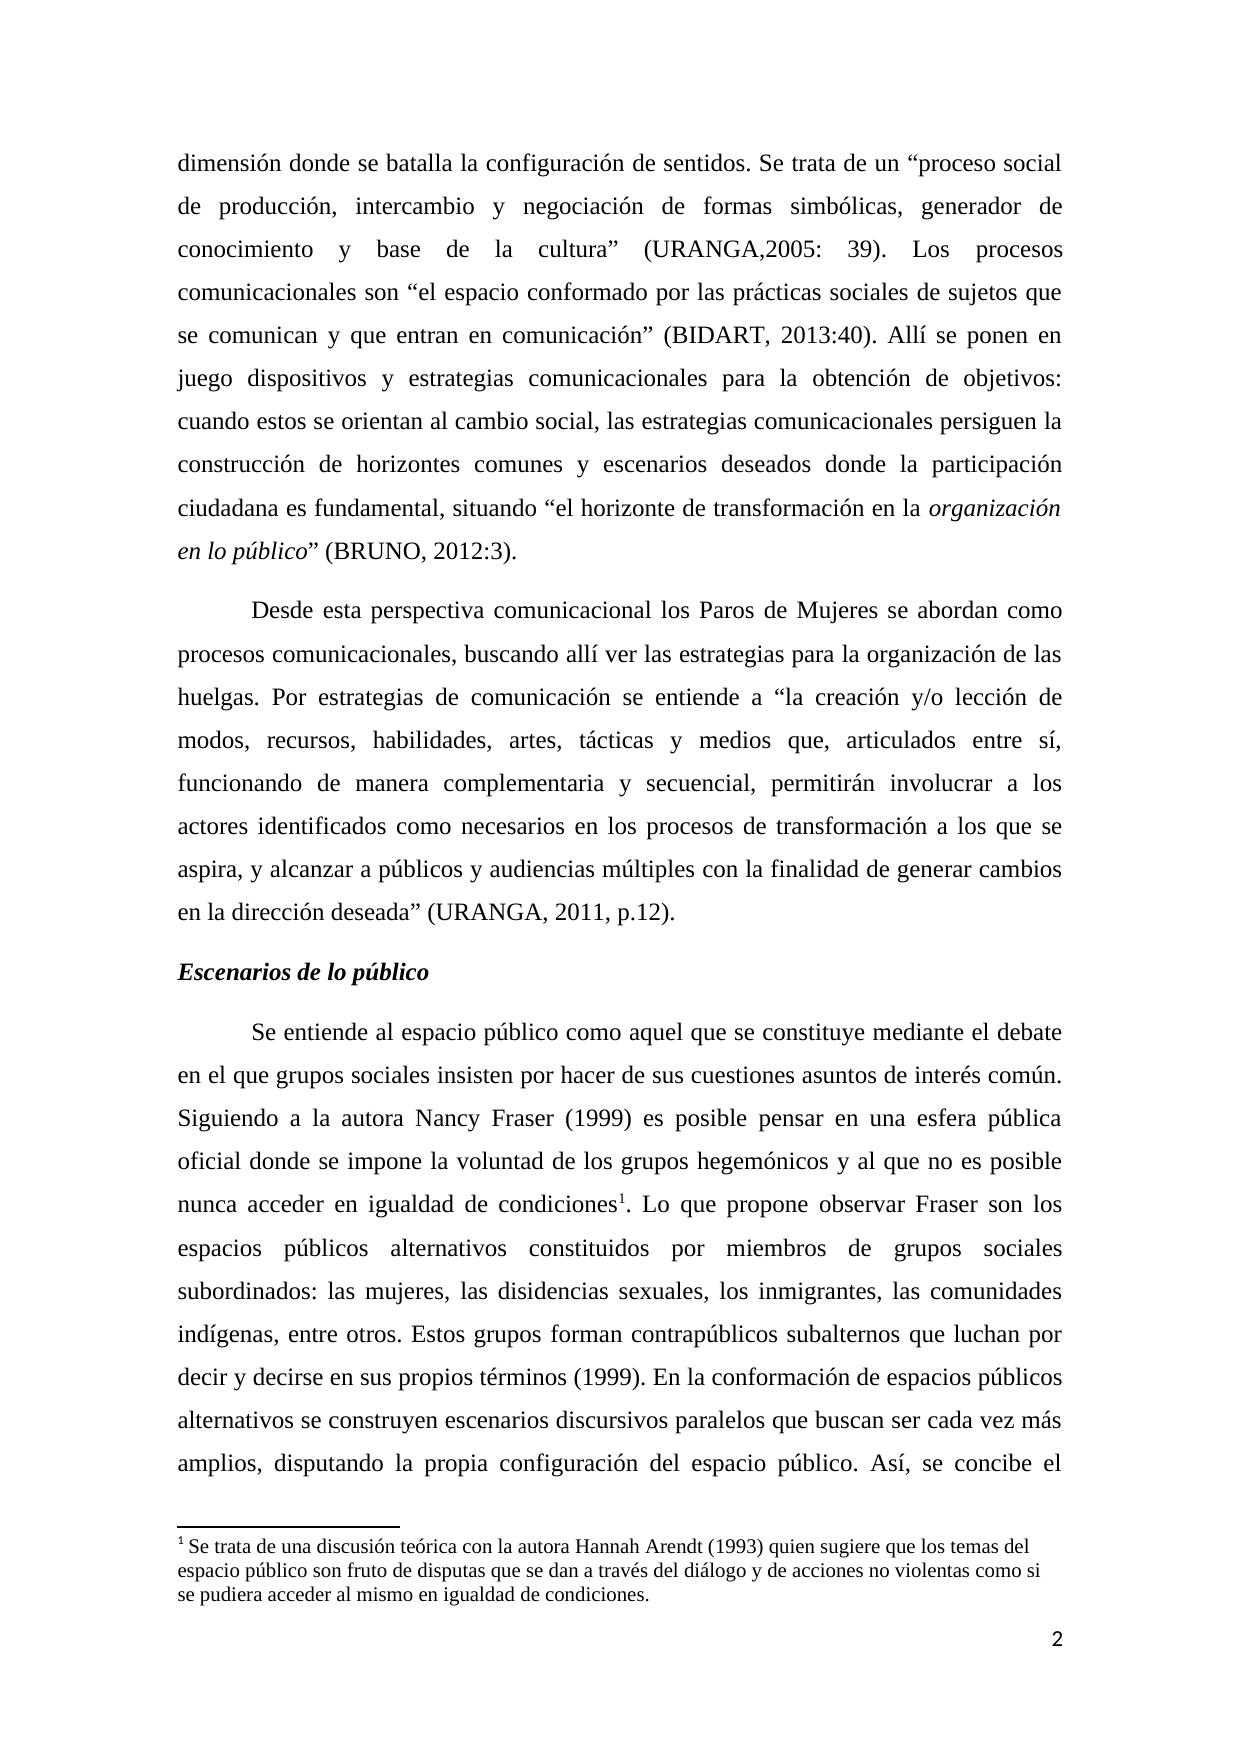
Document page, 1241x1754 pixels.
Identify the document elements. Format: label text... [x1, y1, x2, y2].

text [177, 148, 1063, 564]
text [177, 1017, 1063, 1477]
text Escenarios de lo público [177, 957, 1063, 986]
text Desde esta perspectiva comunicacional los Paros de Mujeres se abordan como procesos comunicacionales, buscando allí ver las estrategias para la organización de las huelgas. Por estrategias de comunicación se entiende a “la creación y/o lección de modos, recursos, habilidades, artes, tácticas y medios que, articulados entre sí, funcionando de manera complementaria y secuencial, permitirán involucrar a los actores identificados como necesarios en los procesos de transformación a los que se aspira, y alcanzar a públicos y audiencias múltiples con la finalidad de generar cambios en la dirección deseada” (URANGA, 2011, p.12). [177, 596, 1063, 926]
